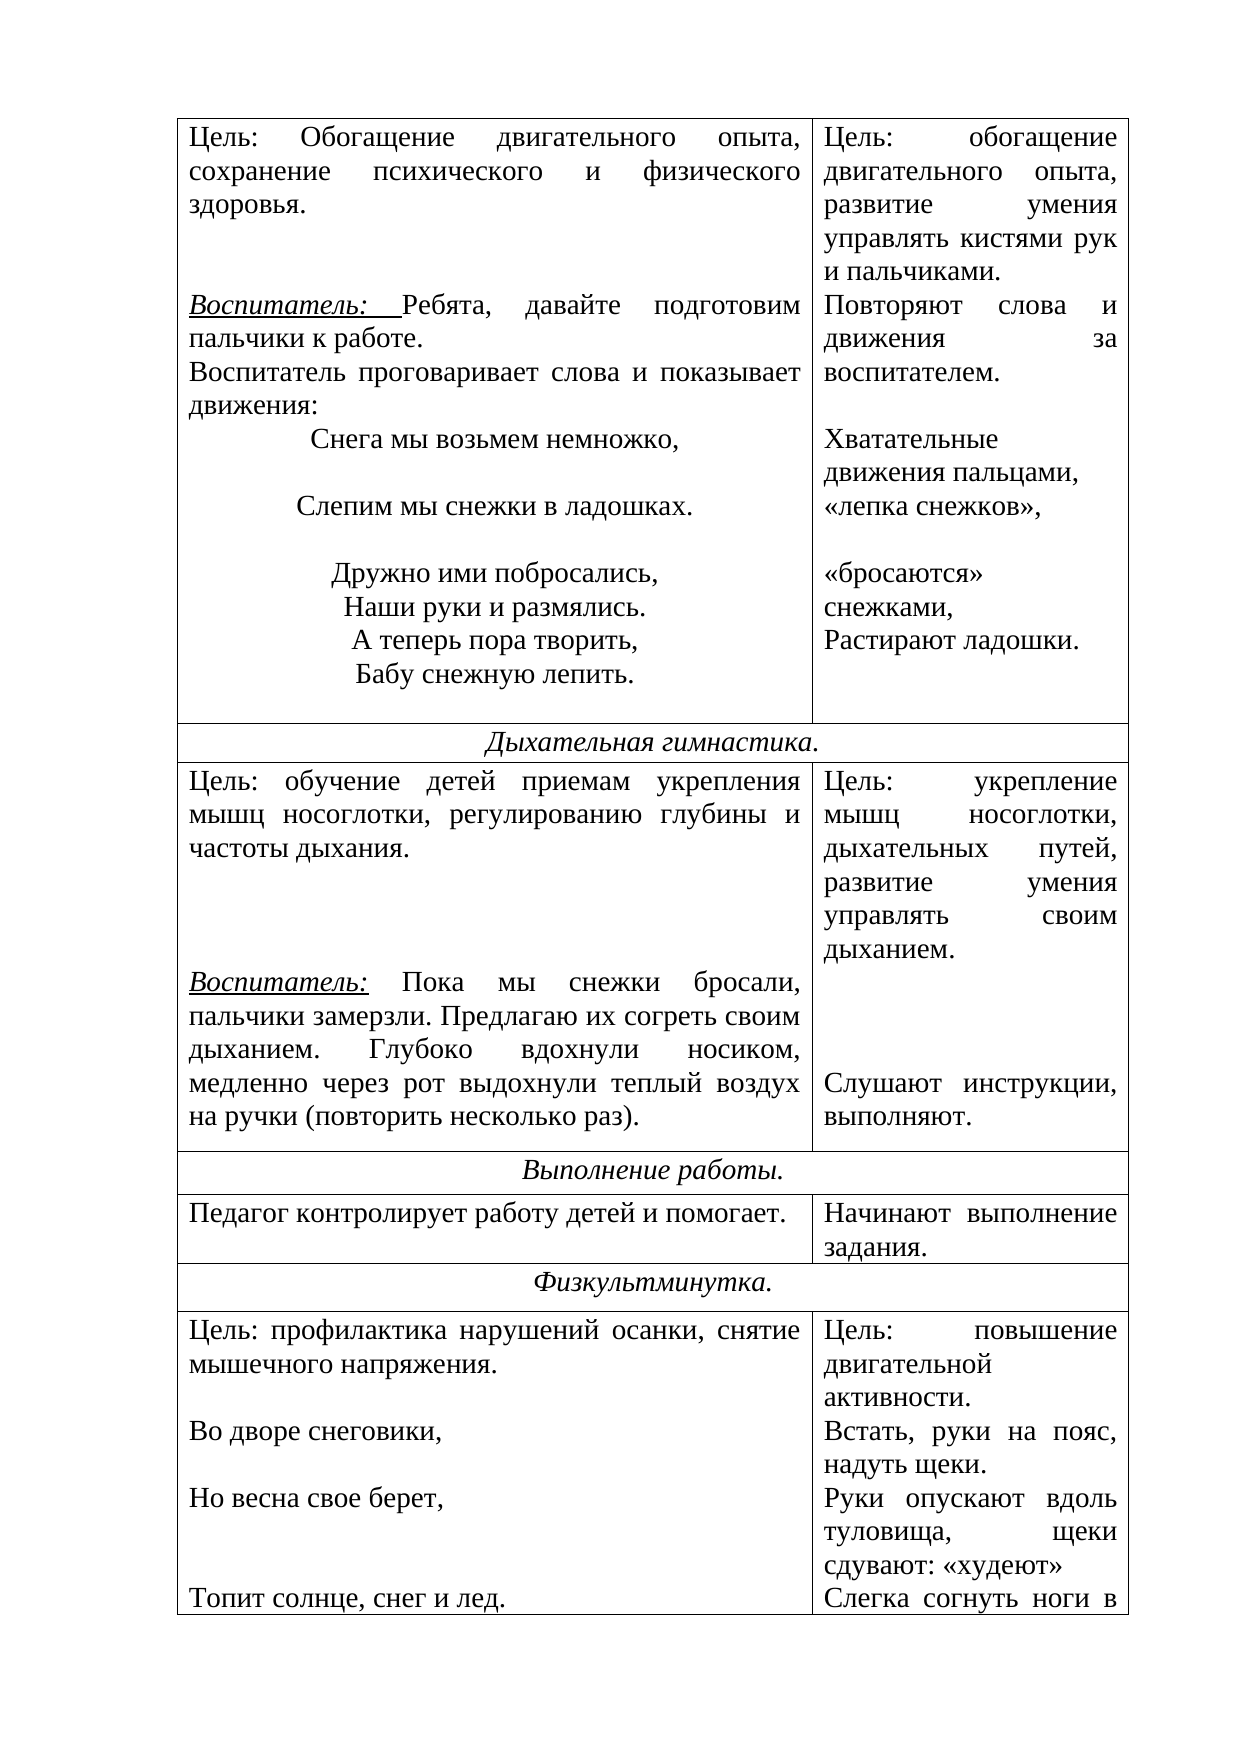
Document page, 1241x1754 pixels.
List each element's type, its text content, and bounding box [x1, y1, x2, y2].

table_cell Цель: укрепление мышц носоглотки, дыхательных путей, развитие умения управлять своим дыханием. Слушают инструкции, выполняют. [813, 763, 1128, 1151]
table_cell Цель: обогащение двигательного опыта, развитие умения управлять кистями рук и пальчиками. Повторяют слова и движения за воспитателем. Хватательные движения пальцами, «лепка снежков», «бросаются» снежками, Растирают ладошки. [813, 119, 1128, 723]
table_cell Цель: обучение детей приемам укрепления мышц носоглотки, регулированию глубины и частоты дыхания. Воспитатель: Пока мы снежки бросали, пальчики замерзли. Предлагаю их согреть своим дыханием. Глубоко вдохнули носиком, медленно через рот выдохнули теплый воздух на ручки (повторить несколько раз). [178, 763, 812, 1151]
table_cell Начинают выполнение задания. [813, 1195, 1128, 1263]
table_cell Дыхательная гимнастика. [178, 724, 1128, 762]
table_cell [178, 1312, 812, 1614]
table_cell Выполнение работы. [178, 1152, 1128, 1194]
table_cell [813, 1312, 1128, 1614]
table_cell Физкультминутка. [178, 1264, 1128, 1311]
table_cell Педагог контролирует работу детей и помогает. [178, 1195, 812, 1263]
table_cell Цель: Обогащение двигательного опыта, сохранение психического и физического здоровья. Воспитатель: Ребята, давайте подготовим пальчики к работе. Воспитатель проговаривает слова и показывает движения: Снега мы возьмем немножко, Слепим мы снежки в ладошках. Дружно ими побросались, Наши руки и размялись. А теперь пора творить, Бабу снежную лепить. [178, 119, 812, 723]
